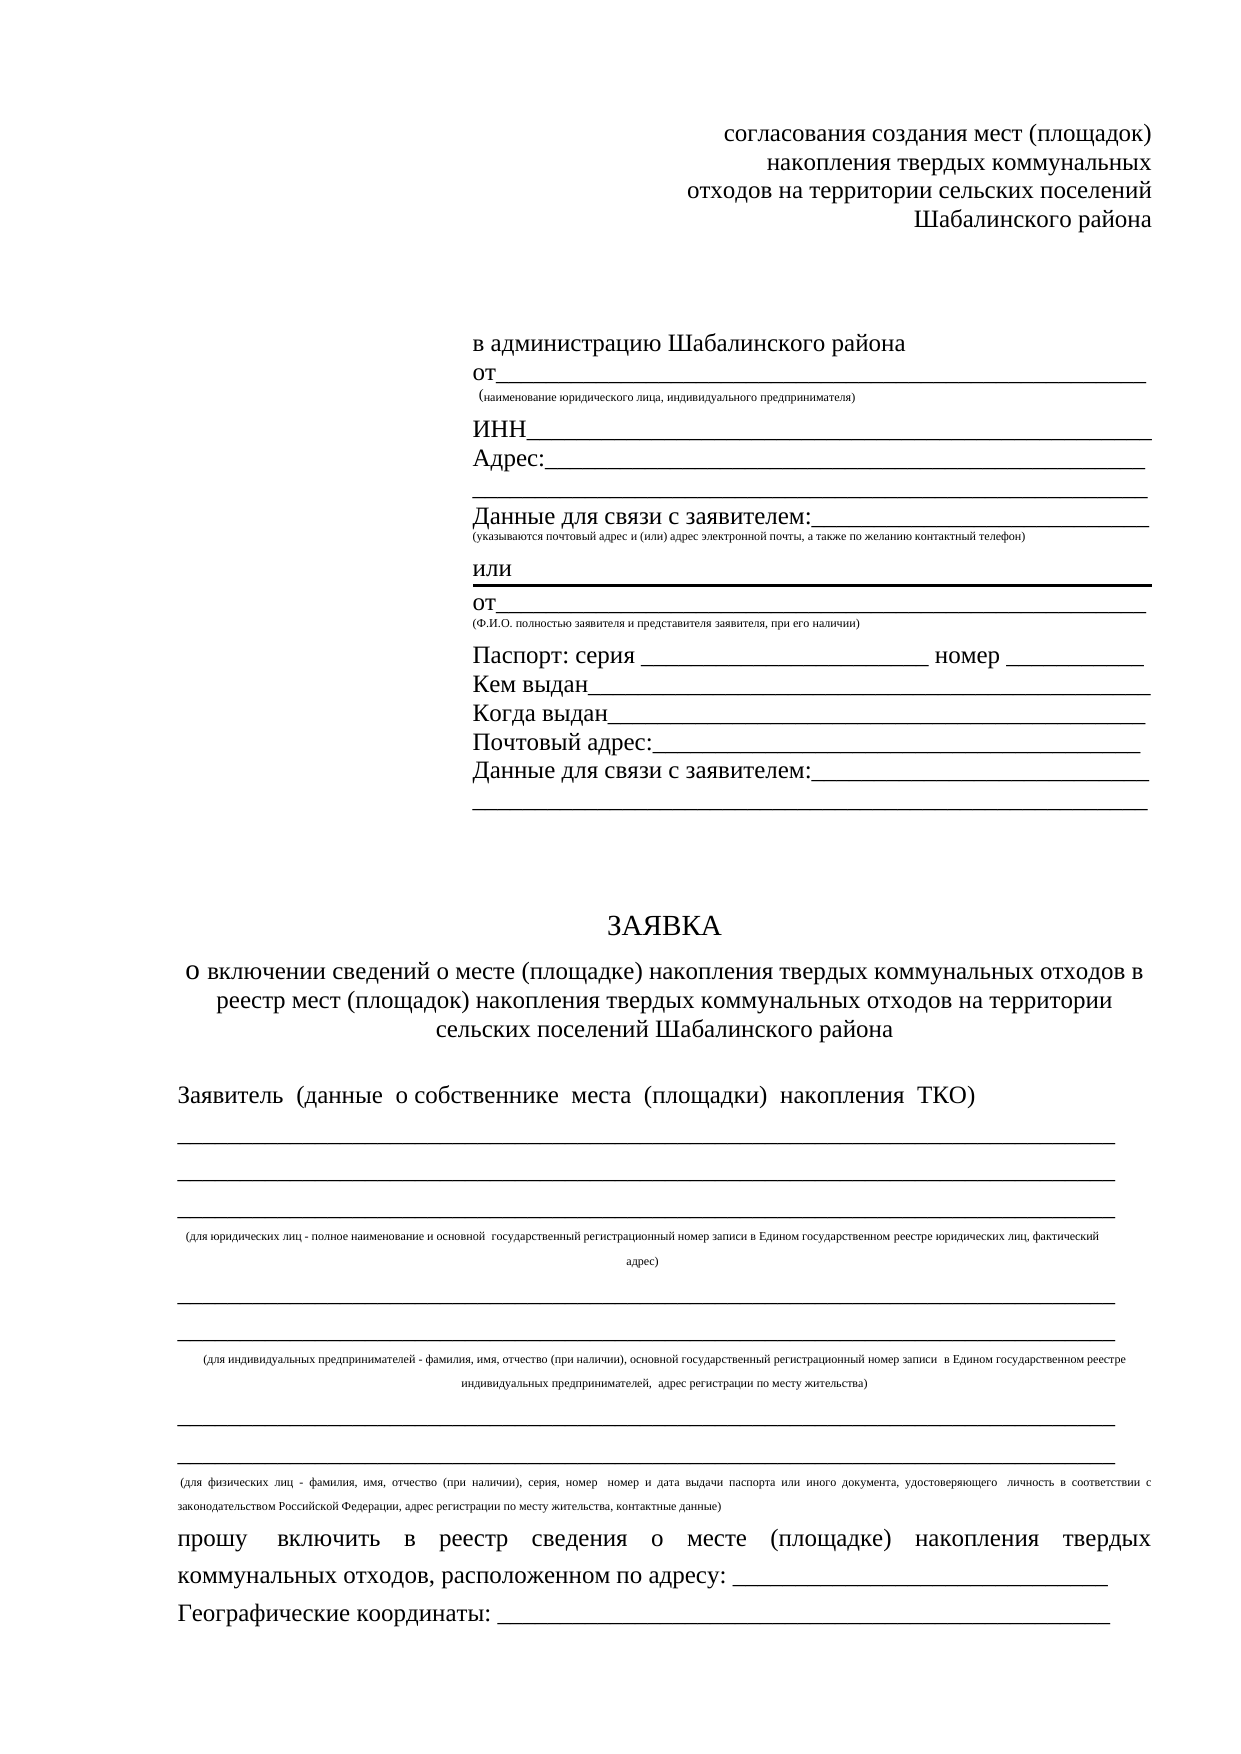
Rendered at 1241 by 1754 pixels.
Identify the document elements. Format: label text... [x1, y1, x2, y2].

text в администрацию Шабалинского района [472, 328, 1152, 357]
text о включении сведений о месте (площадке) накопления твердых коммунальных отходов в реестр мест (площадок) накопления твердых коммунальных отходов на территории сельских поселений Шабалинского района [177, 952, 1152, 1043]
text Заявитель (данные о собственнике места (площадки) накопления ТКО) [177, 1043, 1152, 1109]
text ___________________________________________________________________________ [177, 1118, 1152, 1146]
text Данные для связи с заявителем:___________________________ [472, 755, 1152, 784]
text Когда выдан___________________________________________ [472, 698, 1152, 727]
text Адрес:______________________________________________________________________________________________________ [472, 443, 1152, 501]
text Данные для связи с заявителем:___________________________ [472, 501, 1152, 529]
text ___________________________________________________________________________ [177, 1192, 1152, 1221]
text ___________________________________________________________________________ [177, 1438, 1152, 1466]
text ___________________________________________________________________________ [177, 1400, 1152, 1429]
text ___________________________________________________________________________ [177, 1278, 1152, 1306]
text ЗАЯВКА [177, 865, 1152, 942]
text (указываются почтовый адрес и (или) адрес электронной почты, а также по желанию контактный телефон) [472, 529, 1152, 553]
text Шабалинского района [177, 204, 1152, 233]
text Паспорт: серия _______________________ номер ___________ [472, 640, 1152, 669]
text (для индивидуальных предпринимателей - фамилия, имя, отчество (при наличии), основной государственный регистрационный номер записи в Едином государственном реестре индивидуальных предпринимателей, адрес регистрации по месту жительства) [177, 1352, 1152, 1400]
text от____________________________________________________ (Ф.И.О. полностью заявителя и представителя заявителя, при его наличии) [472, 587, 1152, 640]
text (для юридических лиц - полное наименование и основной государственный регистрационный номер записи в Едином государственном реестре юридических лиц, фактический адрес) [177, 1229, 1107, 1278]
text Почтовый адрес:_______________________________________ [472, 727, 1152, 755]
text (для физических лиц - фамилия, имя, отчество (при наличии), серия, номер номер и дата выдачи паспорта или иного документа, удостоверяющего личность в соответствии с законодательством Российской Федерации, адрес регистрации по месту жительства, контактные данные) [177, 1475, 1152, 1523]
text от____________________________________________________ (наименование юридического лица, индивидуального предпринимателя) [472, 357, 1152, 414]
text ______________________________________________________ [472, 784, 1152, 813]
text Кем выдан_____________________________________________ [472, 669, 1152, 698]
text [177, 118, 1152, 204]
text или [472, 553, 1152, 587]
text ___________________________________________________________________________ [177, 1155, 1152, 1184]
text прошу включить в реестр сведения о месте (площадке) накопления твердых коммунальных отходов, расположенном по адресу: ______________________________ [177, 1523, 1152, 1589]
text Географические координаты: _________________________________________________ [177, 1598, 1152, 1626]
text ИНН__________________________________________________ [472, 414, 1152, 443]
text ___________________________________________________________________________ [177, 1315, 1152, 1344]
